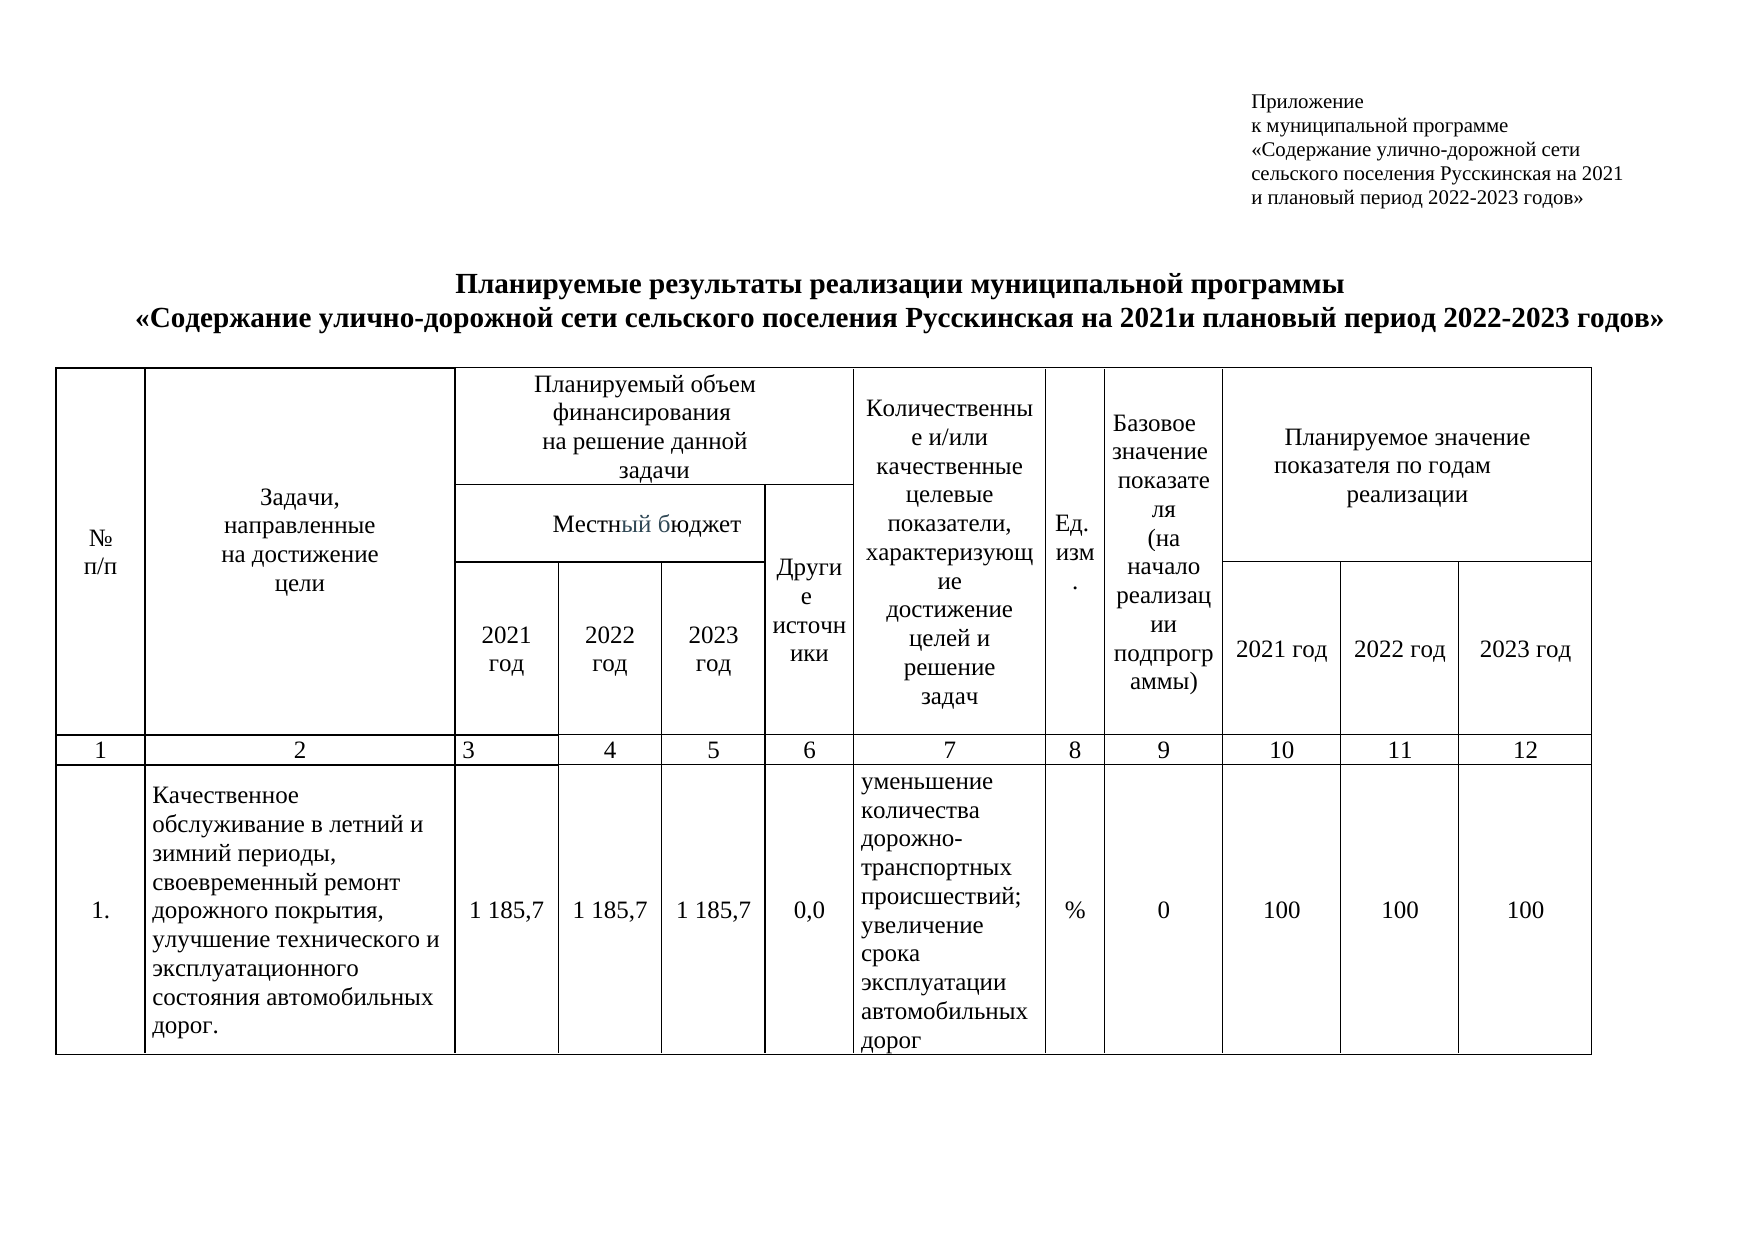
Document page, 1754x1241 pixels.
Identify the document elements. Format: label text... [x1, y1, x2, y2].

text Планируемые результаты реализации муниципальной программы [71, 267, 1729, 300]
table_header Планируемое значение показателя по годам реализации [1223, 368, 1591, 561]
table_header № п/п [57, 369, 144, 734]
text сельского поселения Русскинская на 2021 [1251, 161, 1651, 185]
table_cell 5 [662, 735, 764, 764]
table_cell Местный бюджет [456, 485, 764, 561]
table_cell 100 [1223, 765, 1340, 1053]
table_cell 1. [57, 766, 144, 1053]
table_header Количественные и/или качественные целевые показатели, характеризующие достижение целей и решение задач [854, 368, 1045, 734]
text Приложение [1251, 89, 1651, 113]
table_header Задачи, направленные на достижение цели [146, 369, 454, 734]
table_cell 2021 год [456, 563, 558, 734]
text «Содержание улично-дорожной сети [1251, 137, 1651, 161]
table_cell Другие источники [766, 485, 853, 734]
table_cell 2023 год [1459, 562, 1591, 734]
text к муниципальной программе [1251, 113, 1651, 137]
table_cell 8 [1046, 735, 1104, 764]
text и плановый период 2022-2023 годов» [1251, 185, 1651, 209]
table_cell 7 [854, 735, 1045, 764]
table_cell 2021 год [1223, 562, 1340, 734]
table_cell 2 [146, 736, 454, 764]
table_cell 1 185,7 [662, 765, 764, 1053]
table_cell 100 [1459, 765, 1591, 1053]
table_cell 1 [57, 736, 144, 764]
table_cell 2022 год [559, 563, 661, 734]
table_cell 0,0 [766, 765, 853, 1053]
table_cell 3 [456, 736, 558, 764]
table_header Планируемый объем финансирования на решение данной задачи [456, 368, 853, 484]
table_cell 6 [766, 735, 853, 764]
table_cell 100 [1341, 765, 1458, 1053]
table_header Базовое значение показателя (на начало реализации подпрограммы) [1105, 368, 1222, 734]
text «Содержание улично-дорожной сети сельского поселения Русскинская на 2021и плановый период 2022-2023 годов» [71, 300, 1729, 334]
table_cell уменьшение количества дорожно-транспортных происшествий; увеличение срока эксплуатации автомобильных дорог [854, 765, 1045, 1053]
table_cell 2023 год [662, 563, 764, 734]
table_cell % [1046, 765, 1104, 1053]
table_header Ед. изм. [1046, 368, 1104, 734]
table_cell 1 185,7 [559, 765, 661, 1053]
table_cell 1 185,7 [456, 766, 558, 1053]
table_cell Качественное обслуживание в летний и зимний периоды, своевременный ремонт дорожного покрытия, улучшение технического и эксплуатационного состояния автомобильных дорог. [146, 766, 454, 1053]
table_cell 0 [1105, 765, 1222, 1053]
table_cell 4 [559, 735, 661, 764]
table_cell 9 [1105, 735, 1222, 764]
table_cell 2022 год [1341, 562, 1458, 734]
table_cell 10 [1223, 735, 1340, 764]
table_cell 12 [1459, 735, 1591, 764]
table_cell 11 [1341, 735, 1458, 764]
